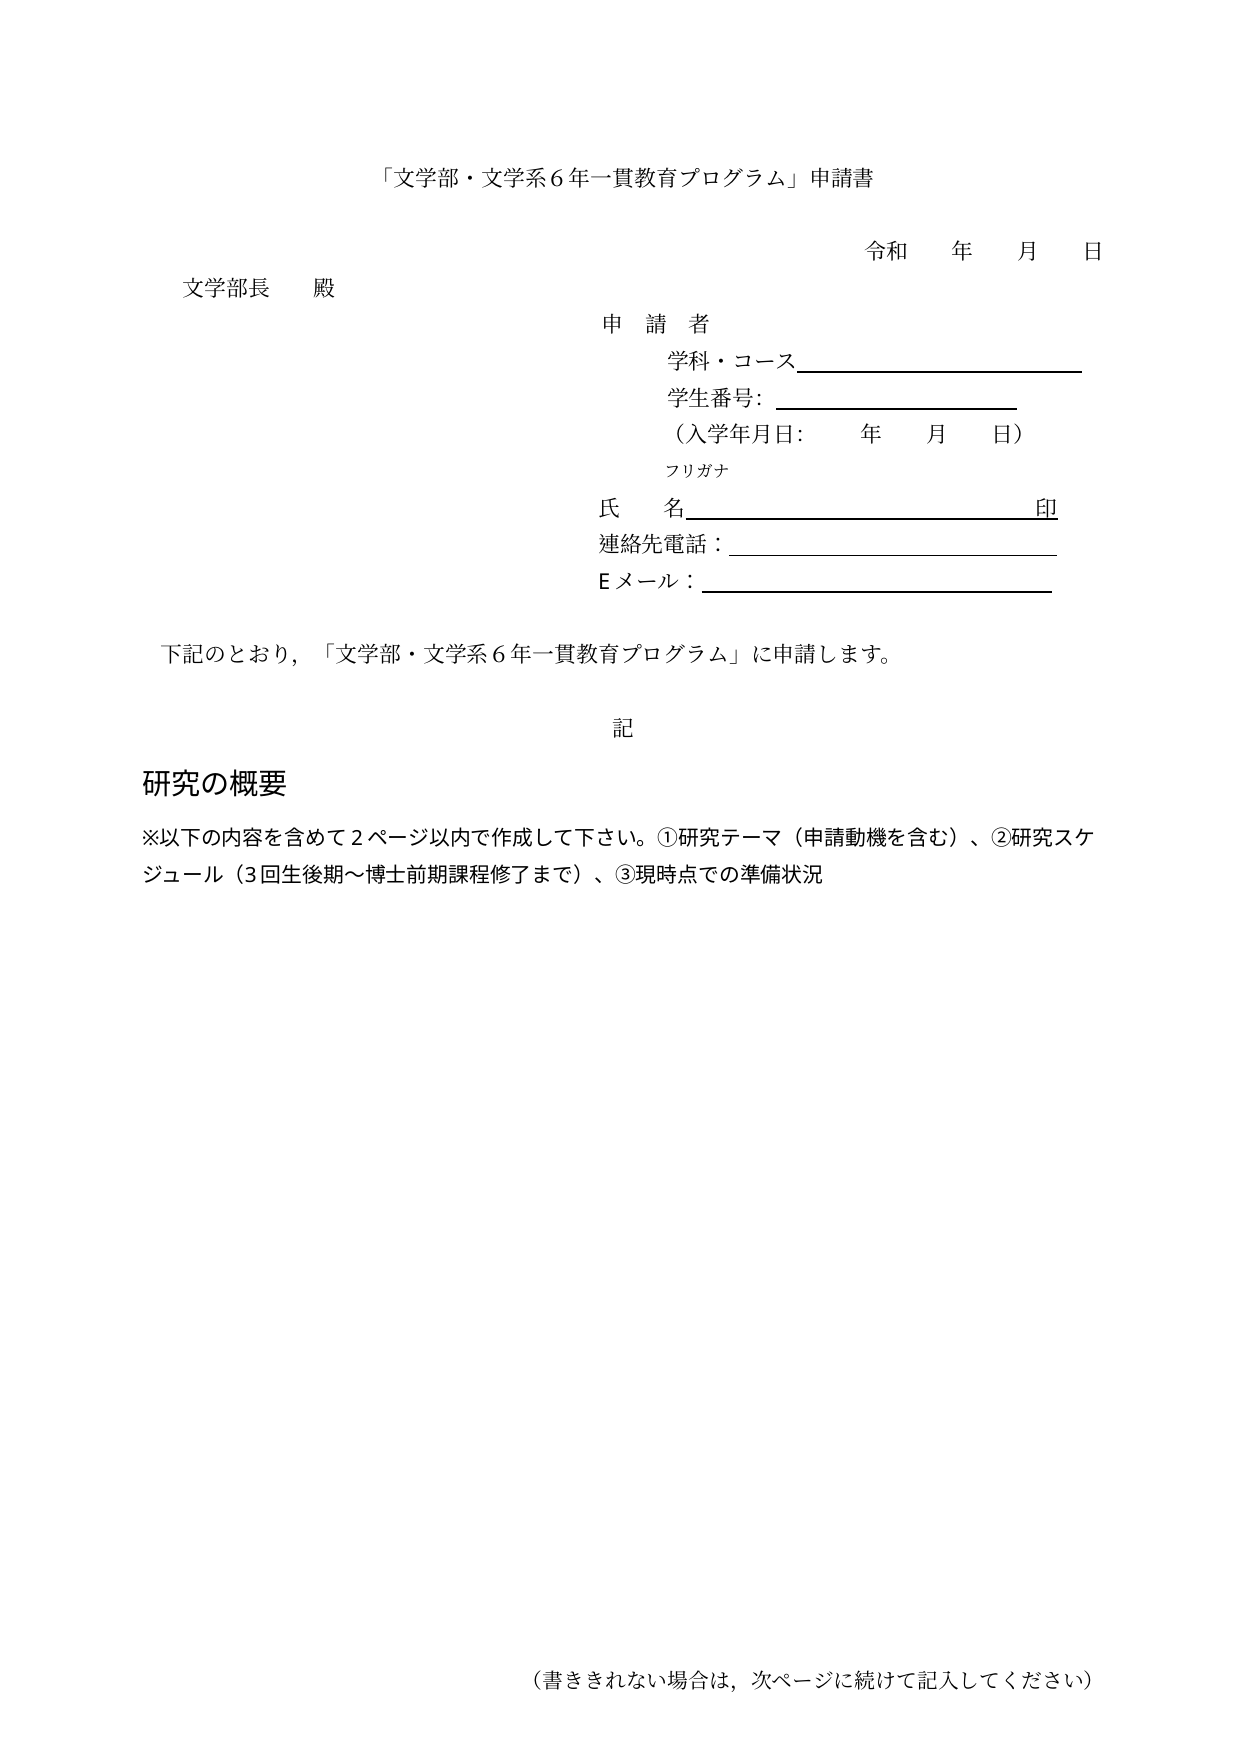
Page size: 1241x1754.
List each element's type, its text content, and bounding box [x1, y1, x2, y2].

text 氏 名 印 [160, 488, 1104, 525]
text 研究の概要 [142, 745, 1104, 818]
text 申 請 者 [142, 305, 1104, 342]
text ※以下の内容を含めて2ページ以内で作成して下さい。①研究テーマ（申請動機を含む）、②研究スケジュール（3回生後期～博士前期課程修了まで）、③現時点での準備状況 [142, 818, 1104, 892]
subtitle 記 [142, 708, 1104, 745]
text 下記のとおり，「文学部・文学系６年一貫教育プログラム」に申請します。 [160, 635, 1104, 672]
text 学科・コース [142, 342, 1104, 378]
text 「文学部・文学系６年一貫教育プログラム」申請書 [142, 158, 1104, 195]
text Eメール： [160, 562, 1104, 598]
text フリガナ [160, 452, 1104, 488]
text 令和 年 月 日 [142, 232, 1104, 268]
text 文学部長 殿 [160, 268, 1104, 305]
text 連絡先電話： [160, 525, 1104, 562]
text （入学年月日： 年 月 日） [160, 415, 1104, 452]
text 学生番号： [142, 378, 1104, 415]
